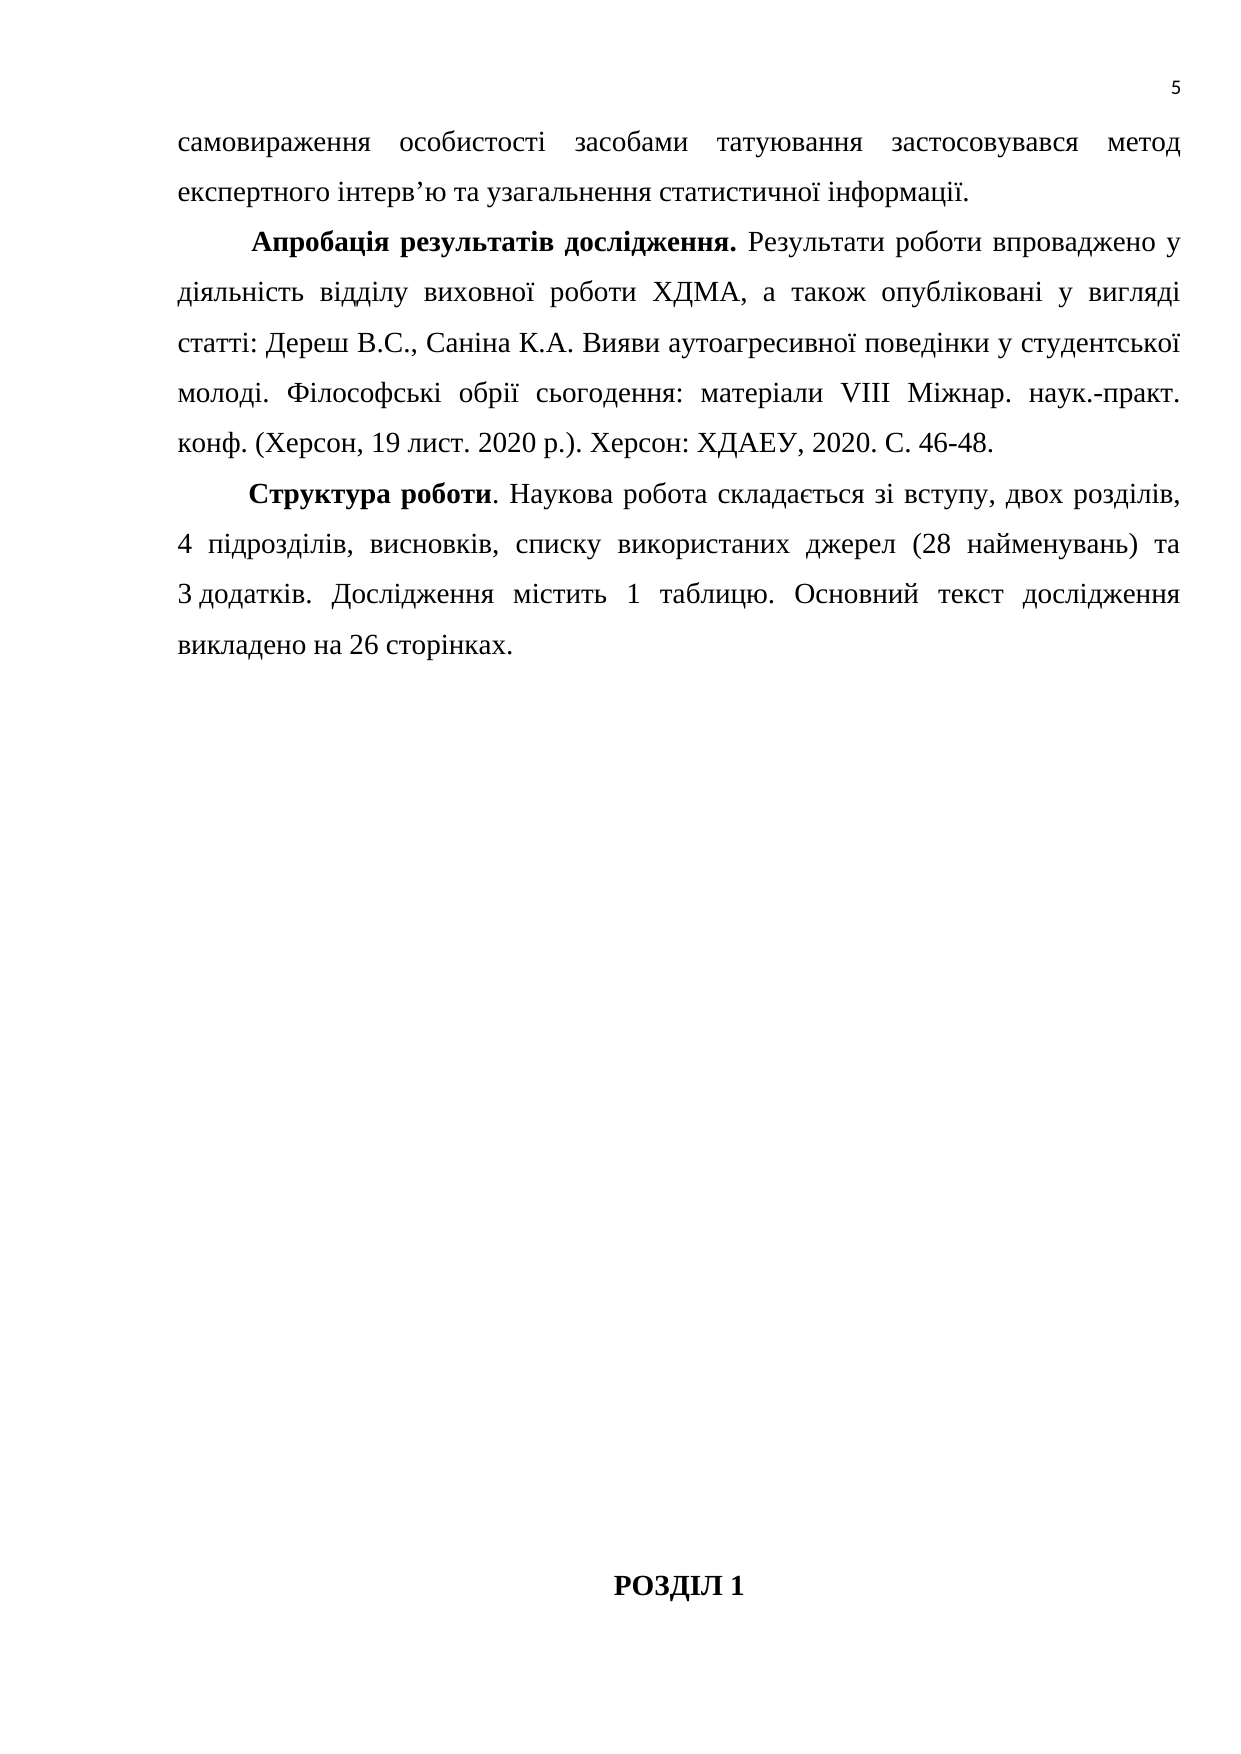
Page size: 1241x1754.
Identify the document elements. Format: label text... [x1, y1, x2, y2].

text Структура роботи. Наукова робота складається зі вступу, двох розділів, 4 підрозділів, висновків, списку використаних джерел (28 найменувань) та 3 додатків. Дослідження містить 1 таблицю. Основний текст дослідження викладено на 26 сторінках. [177, 476, 1181, 660]
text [177, 124, 1181, 207]
text РОЗДІЛ 1 [177, 1568, 1181, 1601]
text Апробація результатів дослідження. Результати роботи впроваджено у діяльність відділу виховної роботи ХДМА, а також опубліковані у вигляді статті: Дереш В.С., Саніна К.А. Вияви аутоагресивної поведінки у студентської молоді. Філософські обрії сьогодення: матеріали VІІІ Міжнар. наук.-практ. конф. (Херсон, 19 лист. 2020 р.). Херсон: ХДАЕУ, 2020. С. 46-48. [177, 224, 1181, 459]
